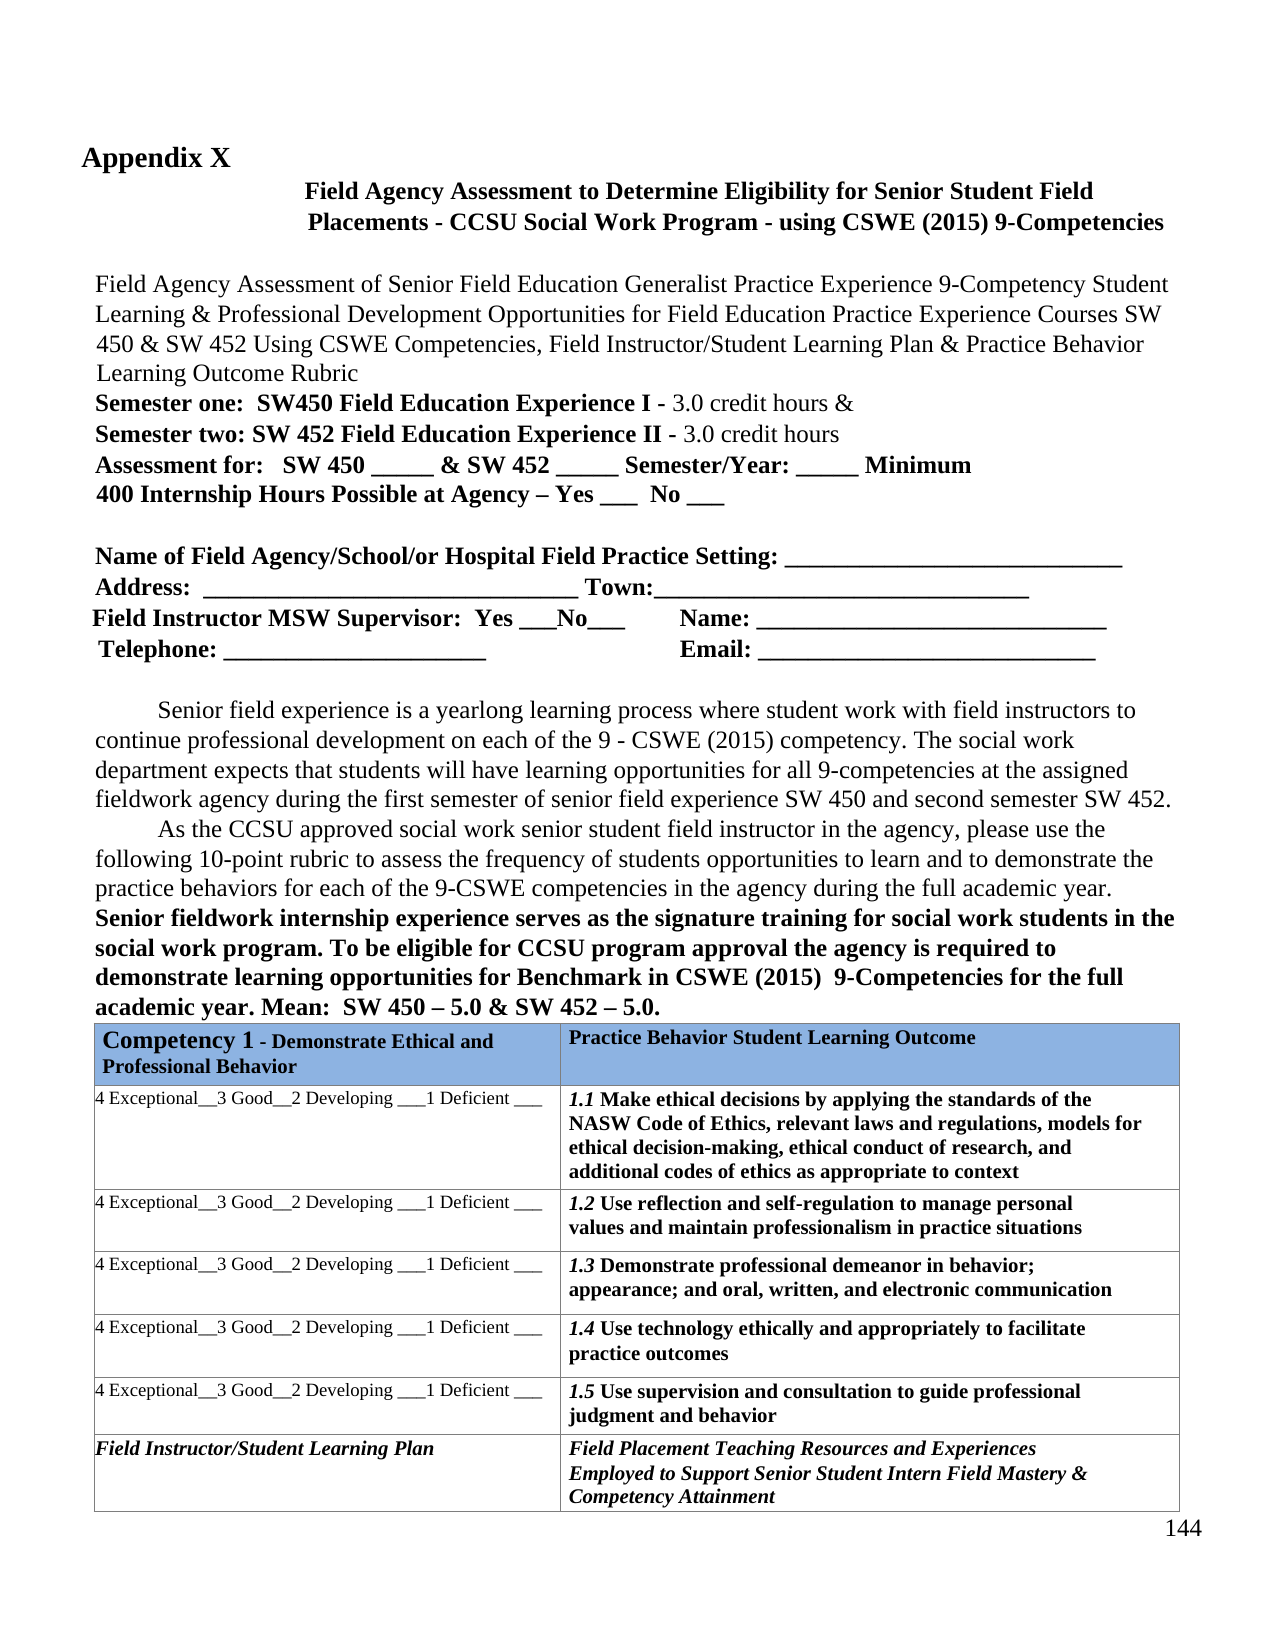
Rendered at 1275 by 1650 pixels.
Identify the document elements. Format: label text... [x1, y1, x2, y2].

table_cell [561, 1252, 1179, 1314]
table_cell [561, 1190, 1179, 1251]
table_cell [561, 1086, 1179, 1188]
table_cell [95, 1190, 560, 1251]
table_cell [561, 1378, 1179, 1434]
text Name of Field Agency/School/or Hospital Field Practice Setting: ___________________________ [95, 541, 1194, 570]
text Learning & Professional Development Opportunities for Field Education Practice Experience Courses SW 450 & SW 452 Using CSWE Competencies, Field Instructor/Student Learning Plan & Practice Behavior Learning Outcome Rubric [95, 299, 1193, 387]
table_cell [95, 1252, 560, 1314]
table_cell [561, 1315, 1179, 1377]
text As the CCSU approved social work senior student field instructor in the agency, please use the following 10-point rubric to assess the frequency of students opportunities to learn and to demonstrate the practice behaviors for each of the 9-CSWE competencies in the agency during the full academic year. Senior fieldwork internship experience serves as the signature training for social work students in the social work program. To be eligible for CCSU program approval the agency is required to demonstrate learning opportunities for Benchmark in CSWE (2015) 9-Competencies for the full academic year. Mean: SW 450 – 5.0 & SW 452 – 5.0. [95, 814, 1194, 1021]
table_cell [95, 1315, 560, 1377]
text Semester one: SW450 Field Education Experience I - 3.0 credit hours & [95, 388, 1194, 417]
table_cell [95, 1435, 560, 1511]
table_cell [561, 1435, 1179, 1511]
text Telephone: _____________________ Email: ___________________________ [70, 634, 1245, 662]
text Senior field experience is a yearlong learning process where student work with field instructors to continue professional development on each of the 9 - CSWE (2015) competency. The social work department expects that students will have learning opportunities for all 9-competencies at the assigned fieldwork agency during the first semester of senior field experience SW 450 and second semester SW 452. [95, 696, 1193, 813]
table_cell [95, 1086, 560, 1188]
text Placements - CCSU Social Work Program - using CSWE (2015) 9-Competencies [70, 207, 1164, 236]
text Semester two: SW 452 Field Education Experience II - 3.0 credit hours [95, 419, 1194, 448]
text Field Instructor MSW Supervisor: Yes ___No___ Name: ____________________________ [70, 603, 1245, 632]
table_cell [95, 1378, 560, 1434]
text Assessment for: SW 450 _____ & SW 452 _____ Semester/Year: _____ Minimum 400 Internship Hours Possible at Agency – Yes ___ No ___ [95, 450, 984, 508]
text Field Agency Assessment of Senior Field Education Generalist Practice Experience 9-Competency Student [95, 269, 1193, 298]
text Address: ______________________________ Town:______________________________ [95, 572, 1194, 601]
subtitle Appendix X [81, 140, 1214, 174]
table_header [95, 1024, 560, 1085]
text Field Agency Assessment to Determine Eligibility for Senior Student Field [70, 176, 1245, 205]
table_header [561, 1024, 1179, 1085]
